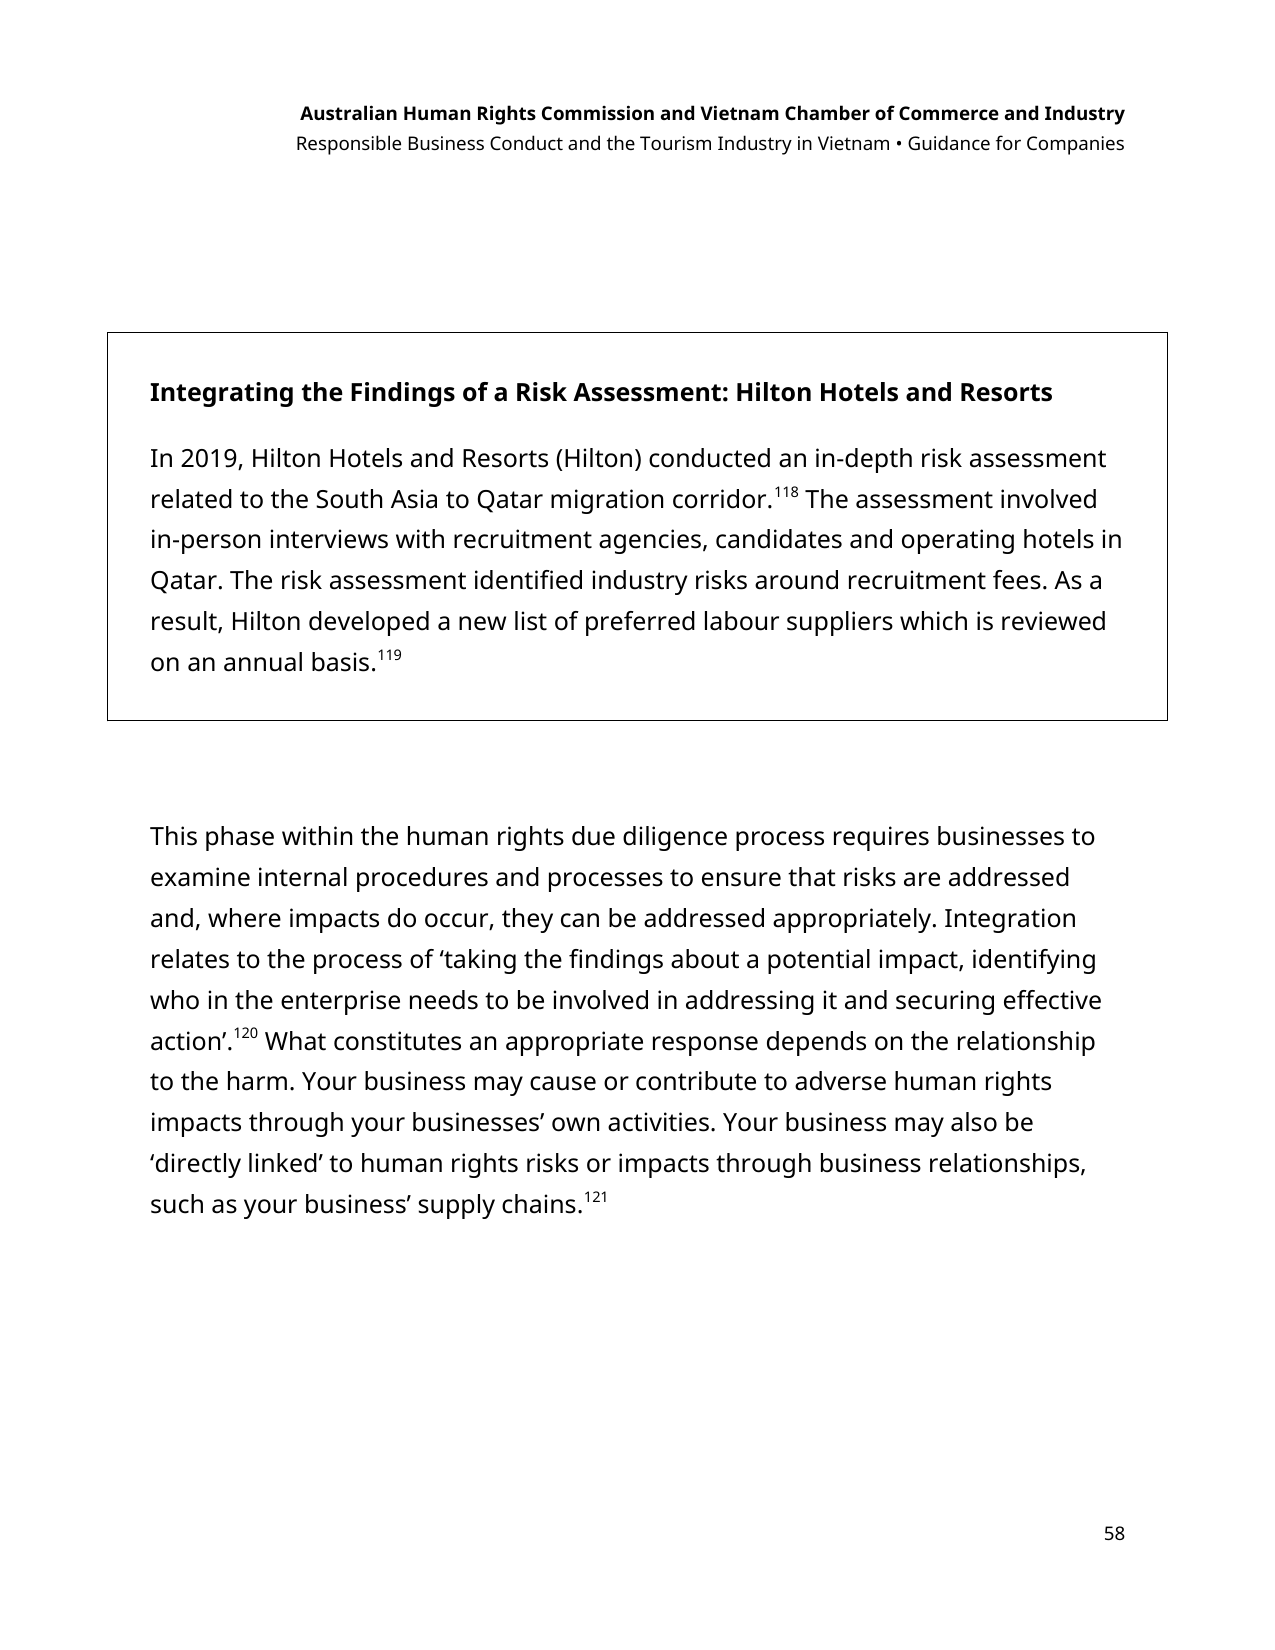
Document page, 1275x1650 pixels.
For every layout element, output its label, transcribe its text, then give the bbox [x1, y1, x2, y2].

text In 2019, Hilton Hotels and Resorts (Hilton) conducted an in-depth risk assessment related to the South Asia to Qatar migration corridor. The assessment involved in-person interviews with recruitment agencies, candidates and operating hotels in Qatar. The risk assessment identified industry risks around recruitment fees. As a result, Hilton developed a new list of preferred labour suppliers which is reviewed on an annual basis. [108, 398, 1167, 720]
text Integrating the Findings of a Risk Assessment: Hilton Hotels and Resorts [108, 333, 1167, 398]
text This phase within the human rights due diligence process requires businesses to examine internal procedures and processes to ensure that risks are addressed and, where impacts do occur, they can be addressed appropriately. Integration relates to the process of ‘taking the findings about a potential impact, identifying who in the enterprise needs to be involved in addressing it and securing effective action’. What constitutes an appropriate response depends on the relationship to the harm. Your business may cause or contribute to adverse human rights impacts through your businesses’ own activities. Your business may also be ‘directly linked’ to human rights risks or impacts through business relationships, such as your business’ supply chains. [150, 819, 1125, 1221]
